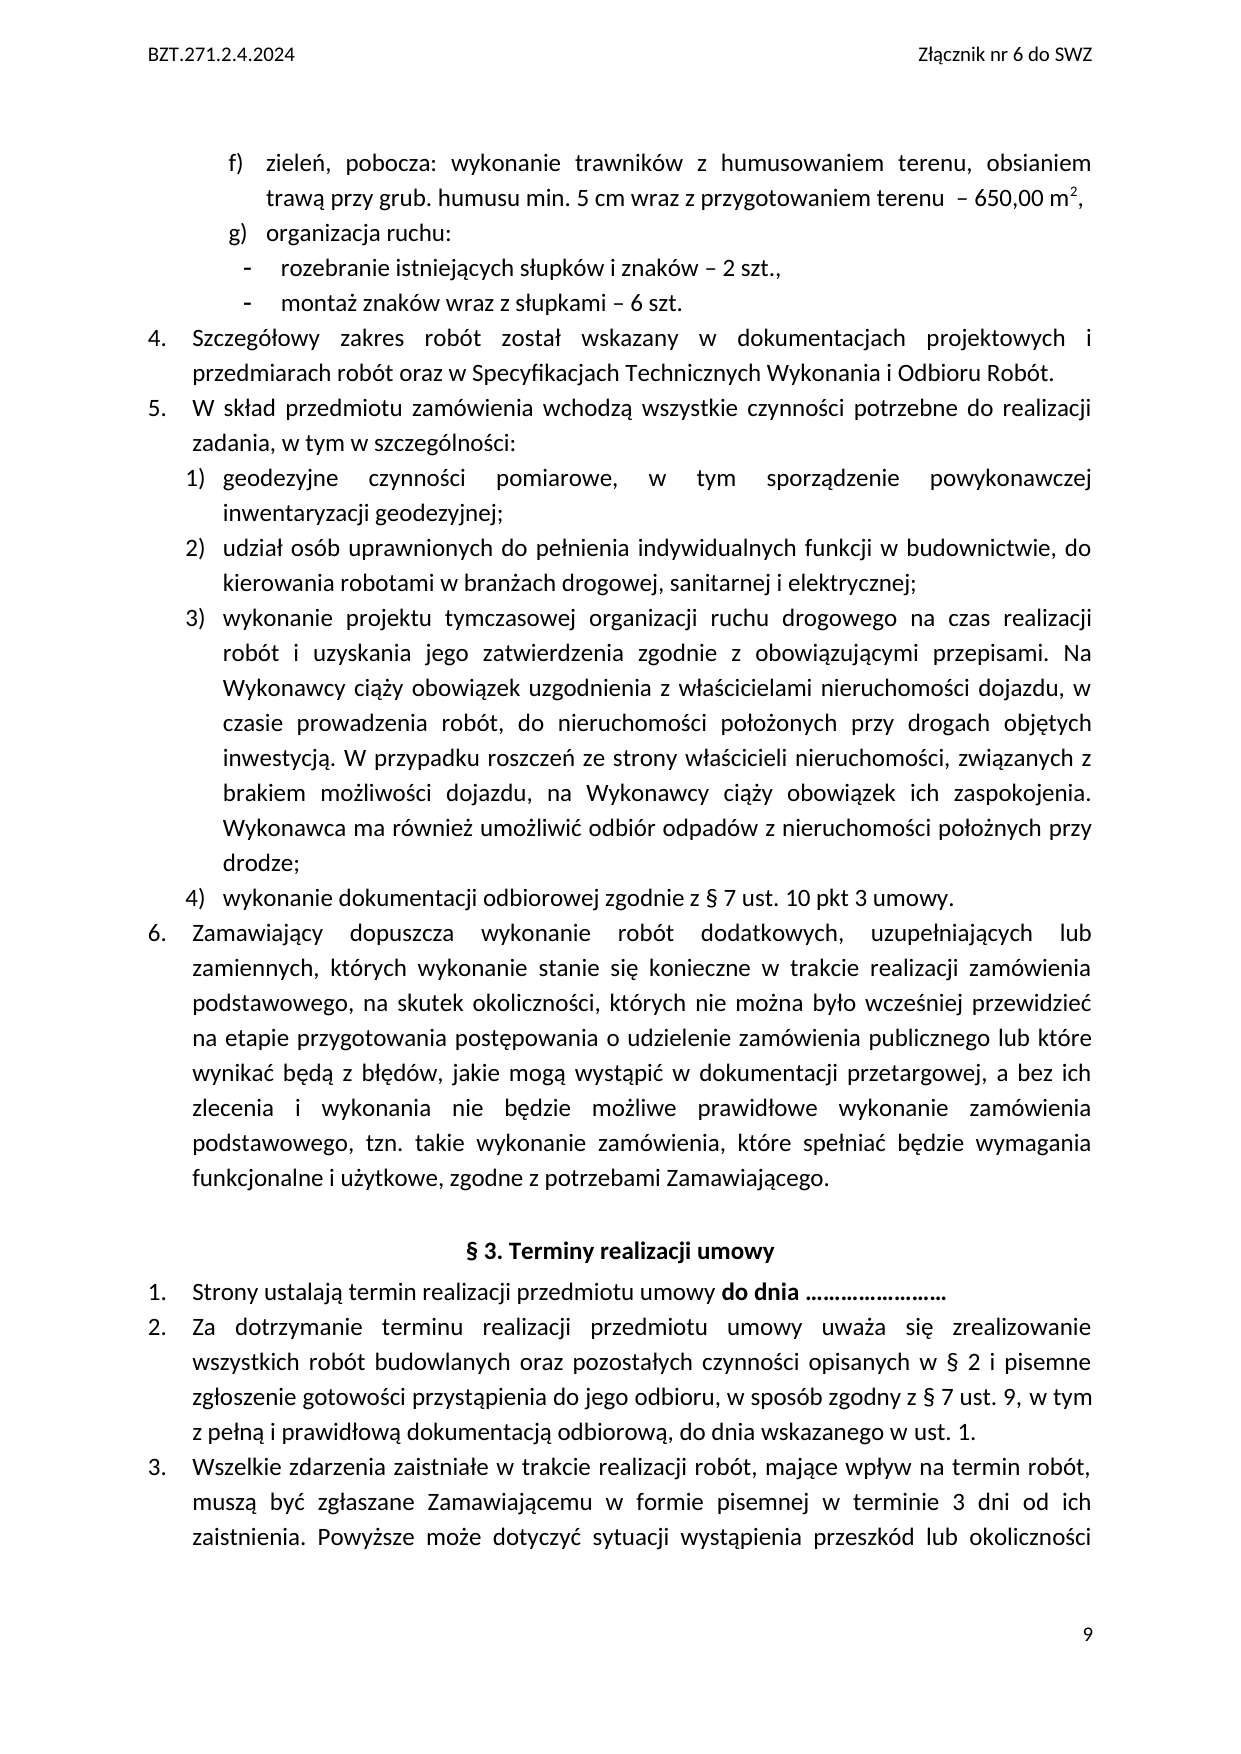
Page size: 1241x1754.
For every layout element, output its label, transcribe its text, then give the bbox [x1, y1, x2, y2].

list udział osób uprawnionych do pełnienia indywidualnych funkcji w budownictwie, do kierowania robotami w branżach drogowej, sanitarnej i elektrycznej; [185, 533, 1093, 598]
list rozebranie istniejących słupków i znaków – 2 szt., [243, 253, 1093, 283]
list Strony ustalają termin realizacji przedmiotu umowy do dnia …………………… [148, 1276, 1093, 1307]
list montaż znaków wraz z słupkami – 6 szt. [243, 288, 1093, 318]
list Zamawiający dopuszcza wykonanie robót dodatkowych, uzupełniających lub zamiennych, których wykonanie stanie się konieczne w trakcie realizacji zamówienia podstawowego, na skutek okoliczności, których nie można było wcześniej przewidzieć na etapie przygotowania postępowania o udzielenie zamówienia publicznego lub które wynikać będą z błędów, jakie mogą wystąpić w dokumentacji przetargowej, a bez ich zlecenia i wykonania nie będzie możliwe prawidłowe wykonanie zamówienia podstawowego, tzn. takie wykonanie zamówienia, które spełniać będzie wymagania funkcjonalne i użytkowe, zgodne z potrzebami Zamawiającego. [148, 918, 1093, 1193]
list Szczegółowy zakres robót został wskazany w dokumentacjach projektowych i przedmiarach robót oraz w Specyfikacjach Technicznych Wykonania i Odbioru Robót. [148, 323, 1093, 388]
list organizacja ruchu: [228, 218, 1093, 248]
list zieleń, pobocza: wykonanie trawników z humusowaniem terenu, obsianiem trawą przy grub. humusu min. 5 cm wraz z przygotowaniem terenu – 650,00 m2, [228, 148, 1093, 213]
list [148, 1451, 1093, 1552]
list wykonanie projektu tymczasowej organizacji ruchu drogowego na czas realizacji robót i uzyskania jego zatwierdzenia zgodnie z obowiązującymi przepisami. Na Wykonawcy ciąży obowiązek uzgodnienia z właścicielami nieruchomości dojazdu, w czasie prowadzenia robót, do nieruchomości położonych przy drogach objętych inwestycją. W przypadku roszczeń ze strony właścicieli nieruchomości, związanych z brakiem możliwości dojazdu, na Wykonawcy ciąży obowiązek ich zaspokojenia. Wykonawca ma również umożliwić odbiór odpadów z nieruchomości położnych przy drodze; [185, 603, 1093, 878]
list geodezyjne czynności pomiarowe, w tym sporządzenie powykonawczej inwentaryzacji geodezyjnej; [185, 463, 1093, 528]
list Za dotrzymanie terminu realizacji przedmiotu umowy uważa się zrealizowanie wszystkich robót budowlanych oraz pozostałych czynności opisanych w § 2 i pisemne zgłoszenie gotowości przystąpienia do jego odbioru, w sposób zgodny z § 7 ust. 9, w tym z pełną i prawidłową dokumentacją odbiorową, do dnia wskazanego w ust. 1. [148, 1311, 1093, 1447]
text § 3. Terminy realizacji umowy [148, 1235, 1093, 1266]
list W skład przedmiotu zamówienia wchodzą wszystkie czynności potrzebne do realizacji zadania, w tym w szczególności: [148, 393, 1093, 458]
list wykonanie dokumentacji odbiorowej zgodnie z § 7 ust. 10 pkt 3 umowy. [185, 883, 1093, 913]
